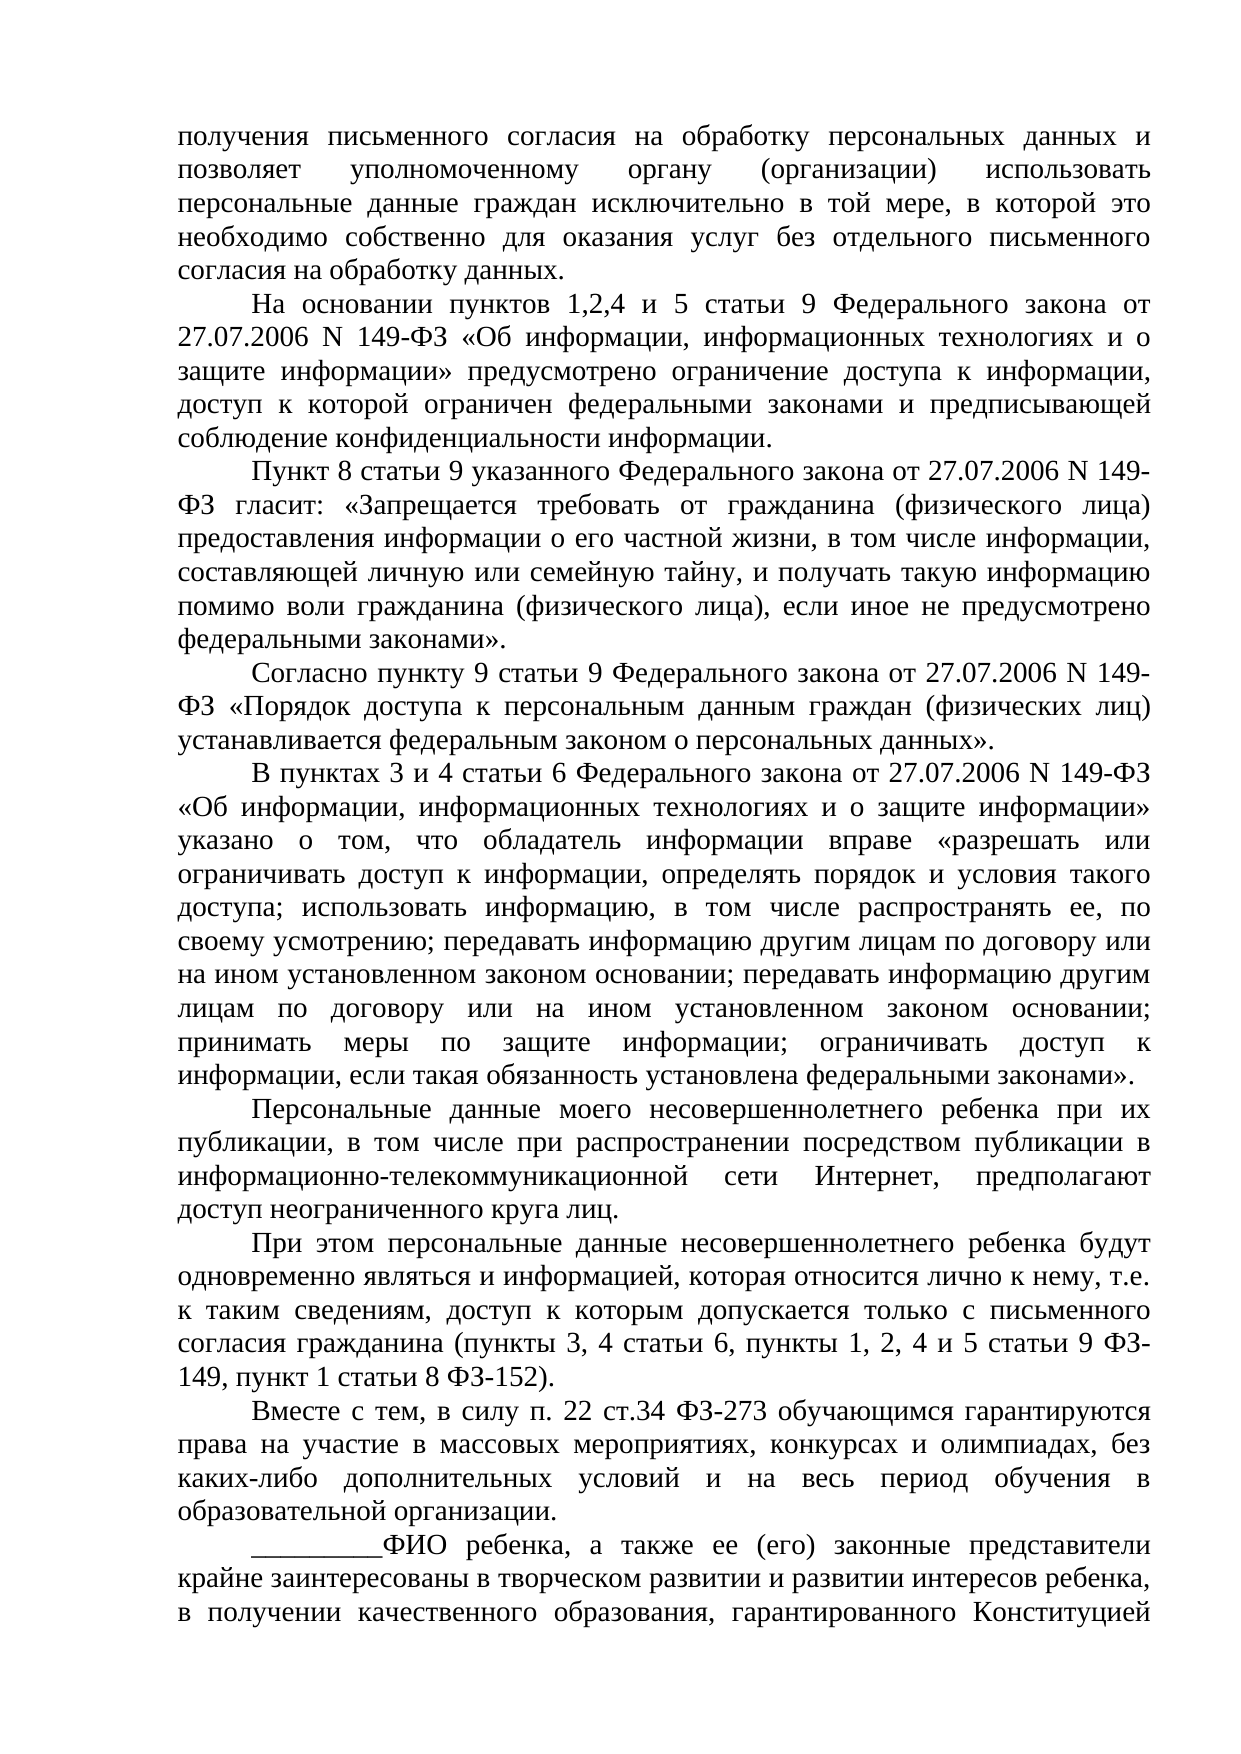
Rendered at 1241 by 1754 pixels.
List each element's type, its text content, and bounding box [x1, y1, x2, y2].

text При этом персональные данные несовершеннолетнего ребенка будут одновременно являться и информацией, которая относится лично к нему, т.е. к таким сведениям, доступ к которым допускается только с письменного согласия гражданина (пункты 3, 4 статьи 6, пункты 1, 2, 4 и 5 статьи 9 ФЗ-149, пункт 1 статьи 8 ФЗ-152). [177, 1225, 1152, 1393]
text На основании пунктов 1,2,4 и 5 статьи 9 Федерального закона от 27.07.2006 N 149-ФЗ «Об информации, информационных технологиях и о защите информации» предусмотрено ограничение доступа к информации, доступ к которой ограничен федеральными законами и предписывающей соблюдение конфиденциальности информации. [177, 286, 1152, 453]
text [177, 1527, 1152, 1627]
text Вместе с тем, в силу п. 22 ст.34 ФЗ-273 обучающимся гарантируются права на участие в массовых мероприятиях, конкурсах и олимпиадах, без каких-либо дополнительных условий и на весь период обучения в образовательной организации. [177, 1393, 1152, 1527]
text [177, 118, 1152, 286]
text Пункт 8 статьи 9 указанного Федерального закона от 27.07.2006 N 149-ФЗ гласит: «Запрещается требовать от гражданина (физического лица) предоставления информации о его частной жизни, в том числе информации, составляющей личную или семейную тайну, и получать такую информацию помимо воли гражданина (физического лица), если иное не предусмотрено федеральными законами». [177, 453, 1152, 655]
text В пунктах 3 и 4 статьи 6 Федерального закона от 27.07.2006 N 149-ФЗ «Об информации, информационных технологиях и о защите информации» указано о том, что обладатель информации вправе «разрешать или ограничивать доступ к информации, определять порядок и условия такого доступа; использовать информацию, в том числе распространять ее, по своему усмотрению; передавать информацию другим лицам по договору или на ином установленном законом основании; передавать информацию другим лицам по договору или на ином установленном законом основании; принимать меры по защите информации; ограничивать доступ к информации, если такая обязанность установлена федеральными законами». [177, 755, 1152, 1091]
text Персональные данные моего несовершеннолетнего ребенка при их публикации, в том числе при распространении посредством публикации в информационно-телекоммуникационной сети Интернет, предполагают доступ неограниченного круга лиц. [177, 1091, 1152, 1225]
text Согласно пункту 9 статьи 9 Федерального закона от 27.07.2006 N 149-ФЗ «Порядок доступа к персональным данным граждан (физических лиц) устанавливается федеральным законом о персональных данных». [177, 655, 1152, 755]
